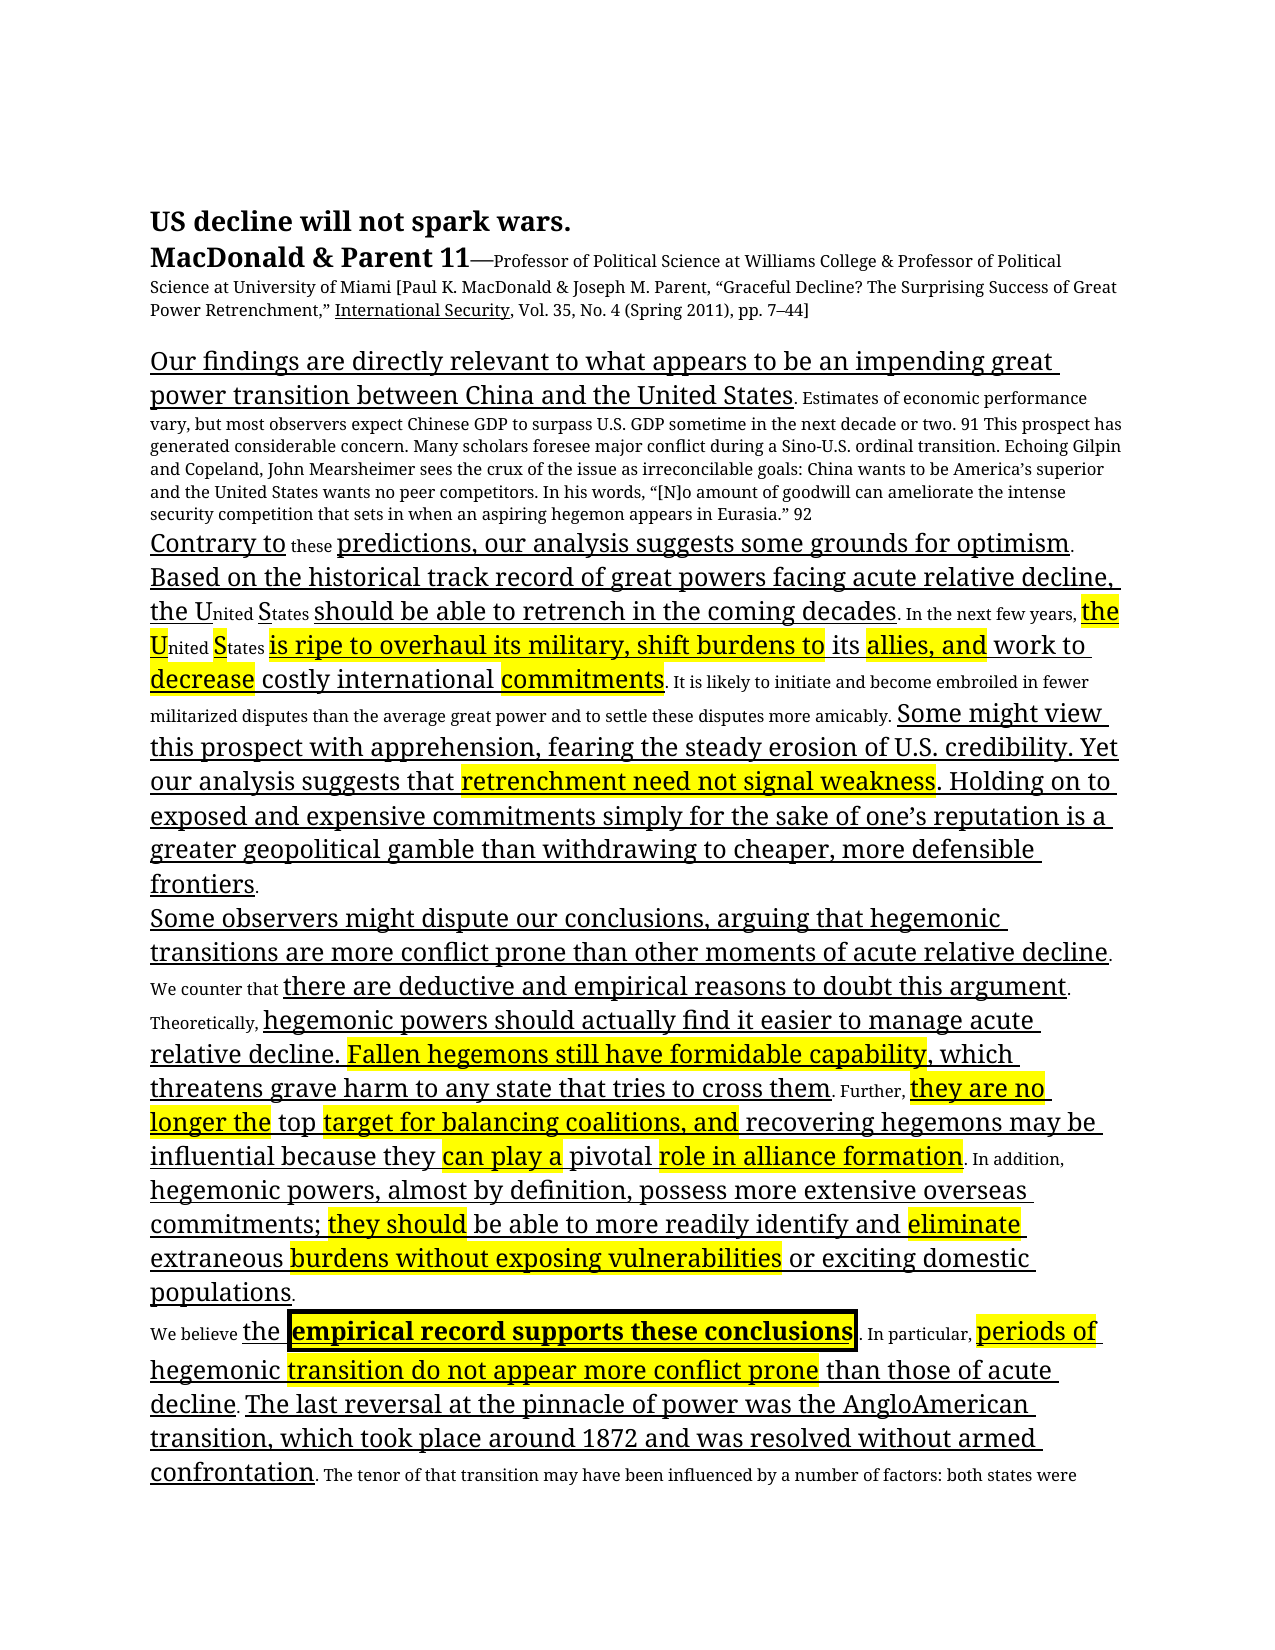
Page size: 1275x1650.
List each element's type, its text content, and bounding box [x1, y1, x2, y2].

text Our findings are directly relevant to what appears to be an impending great power transition between China and the United States. Estimates of economic performance vary, but most observers expect Chinese GDP to surpass U.S. GDP sometime in the next decade or two. 91 This prospect has generated considerable concern. Many scholars foresee major conflict during a Sino-U.S. ordinal transition. Echoing Gilpin and Copeland, John Mearsheimer sees the crux of the issue as irreconcilable goals: China wants to be America’s superior and the United States wants no peer competitors. In his words, “[N]o amount of goodwill can ameliorate the intense security competition that sets in when an aspiring hegemon appears in Eurasia.” 92 [150, 344, 1125, 526]
text Contrary to these predictions, our analysis suggests some grounds for optimism. Based on the historical track record of great powers facing acute relative decline, the United States should be able to retrench in the coming decades. In the next few years, the United States is ripe to overhaul its military, shift burdens to its allies, and work to decrease costly international commitments. It is likely to initiate and become embroiled in fewer militarized disputes than the average great power and to settle these disputes more amicably. Some might view this prospect with apprehension, fearing the steady erosion of U.S. credibility. Yet our analysis suggests that retrenchment need not signal weakness. Holding on to exposed and expensive commitments simply for the sake of one’s reputation is a greater geopolitical gamble than withdrawing to cheaper, more defensible frontiers. [150, 526, 1125, 900]
subtitle US decline will not spark wars. [150, 202, 1125, 239]
text Some observers might dispute our conclusions, arguing that hegemonic transitions are more conflict prone than other moments of acute relative decline. We counter that there are deductive and empirical reasons to doubt this argument. Theoretically, hegemonic powers should actually find it easier to manage acute relative decline. Fallen hegemons still have formidable capability, which threatens grave harm to any state that tries to cross them. Further, they are no longer the top target for balancing coalitions, and recovering hegemons may be influential because they can play a pivotal role in alliance formation. In addition, hegemonic powers, almost by definition, possess more extensive overseas commitments; they should be able to more readily identify and eliminate extraneous burdens without exposing vulnerabilities or exciting domestic populations. [150, 900, 1125, 1309]
text MacDonald & Parent 11—Professor of Political Science at Williams College & Professor of Political Science at University of Miami [Paul K. MacDonald & Joseph M. Parent, “Graceful Decline? The Surprising Success of Great Power Retrenchment,” International Security, Vol. 35, No. 4 (Spring 2011), pp. 7–44] [150, 239, 1125, 321]
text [150, 1309, 1125, 1489]
